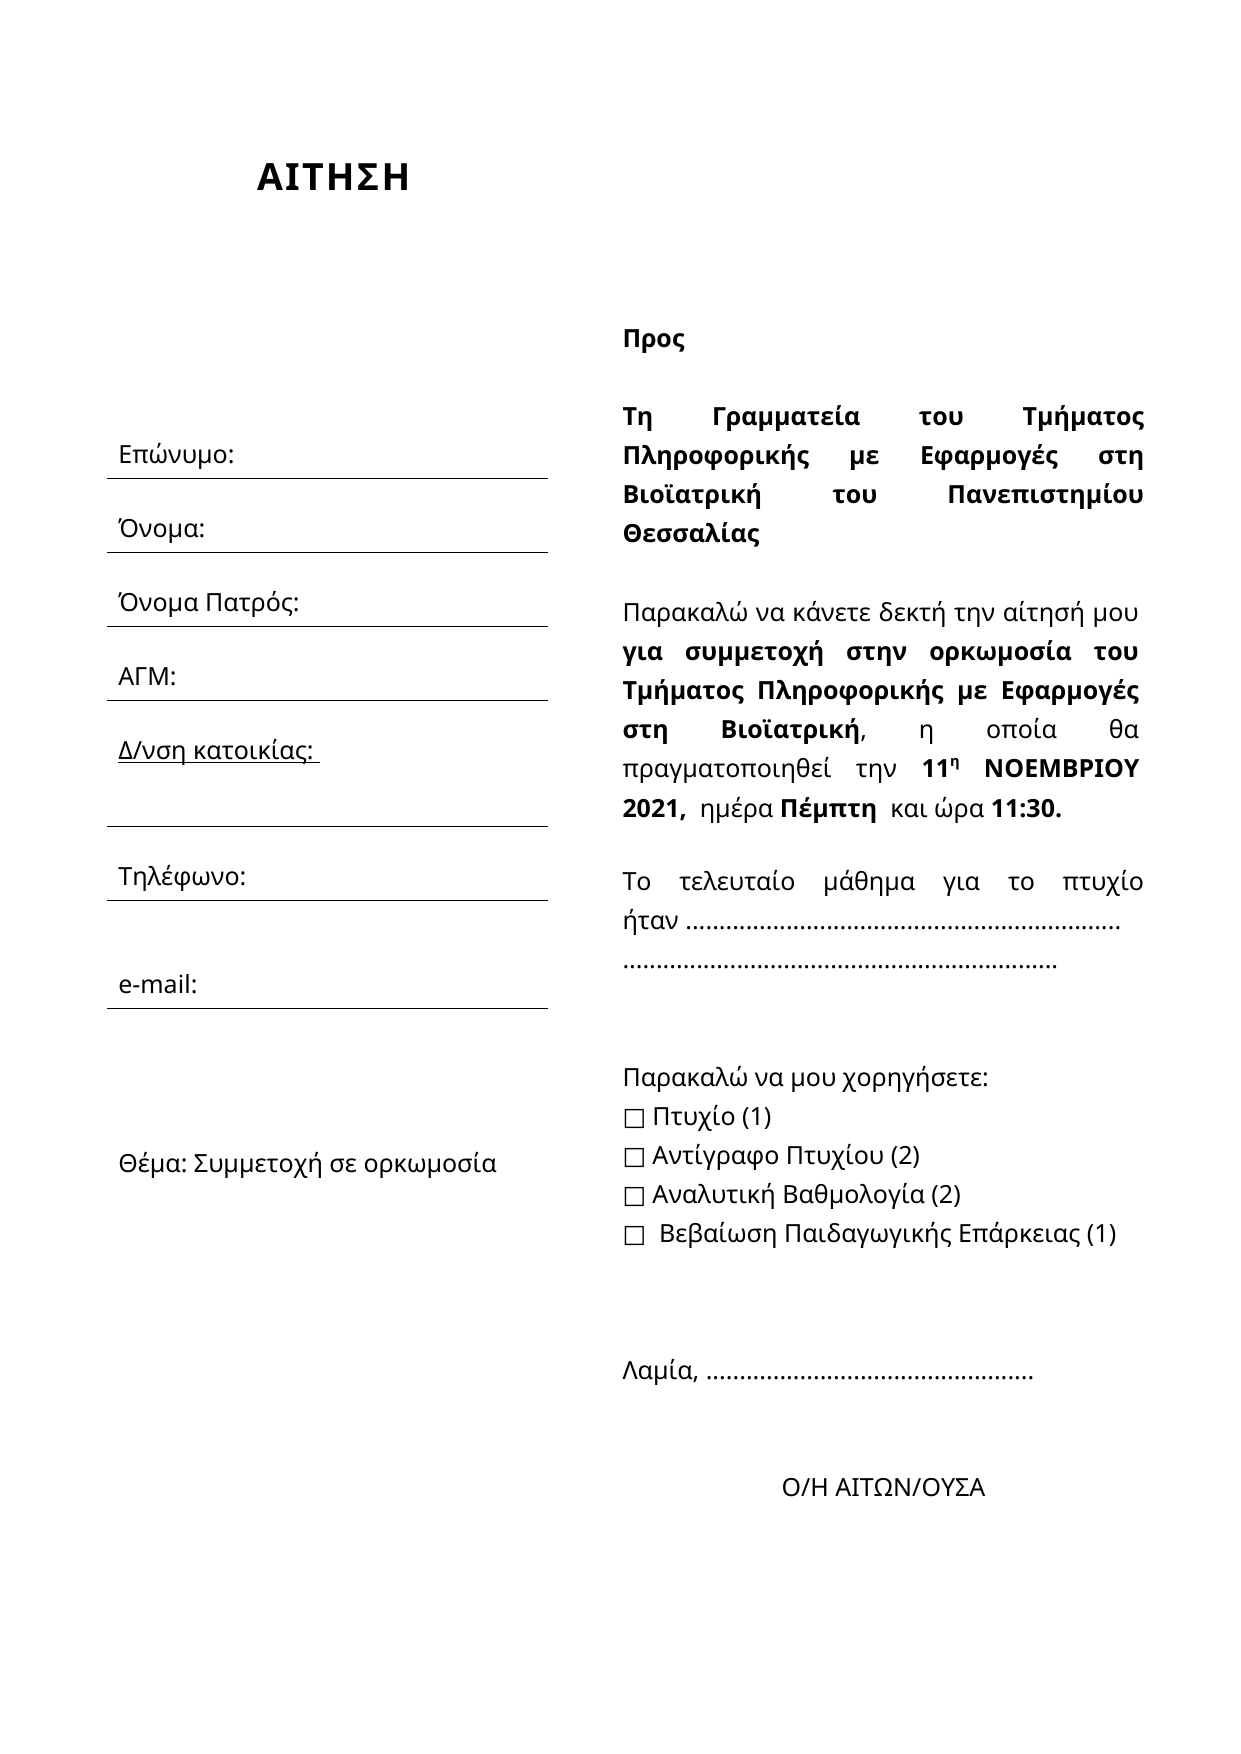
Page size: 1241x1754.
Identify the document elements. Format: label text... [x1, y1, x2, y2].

text Παρακαλώ να κάνετε δεκτή την αίτησή μου για συμμετοχή στην ορκωμοσία του Τμήματος Πληροφορικής με Εφαρμογές στη Βιοϊατρική, η οποία θα πραγματοποιηθεί την 11η ΝΟΕΜΒΡΙΟΥ 2021, ημέρα Πέμπτη και ώρα 11:30. [622, 594, 1139, 824]
text Το τελευταίο μάθημα για το πτυχίο ήταν ................................................................. [622, 863, 1144, 937]
text Λαμία, ................................................. [622, 1352, 1144, 1386]
table_header Επώνυμο: [107, 405, 548, 478]
text □ Αντίγραφο Πτυχίου (2) [622, 1138, 1144, 1172]
text □ Βεβαίωση Παιδαγωγικής Επάρκειας (1) [622, 1216, 1144, 1250]
table_cell Τηλέφωνο: [107, 827, 548, 900]
table_header e-mail: [107, 935, 548, 1008]
text ................................................................. [622, 942, 1144, 976]
text Τη Γραμματεία του Τμήματος Πληροφορικής με Εφαρμογές στη Βιοϊατρική του Πανεπιστημίου Θεσσαλίας [622, 399, 1144, 550]
text Προς [622, 320, 1144, 354]
table_cell ΑΓΜ: [107, 627, 548, 700]
table_cell Όνομα Πατρός: [107, 553, 548, 626]
table_cell Όνομα: [107, 479, 548, 552]
table_cell Δ/νση κατοικίας: [107, 701, 548, 826]
text Παρακαλώ να μου χορηγήσετε: [622, 1059, 1144, 1093]
text Ο/Η ΑΙΤΩΝ/ΟΥΣΑ [622, 1470, 1144, 1504]
text ΑΙΤΗΣΗ [118, 150, 548, 201]
text Θέμα: Συμμετοχή σε ορκωμοσία [118, 1146, 548, 1179]
text □ Πτυχίο (1) [622, 1098, 1144, 1133]
text □ Αναλυτική Βαθμολογία (2) [622, 1177, 1144, 1211]
